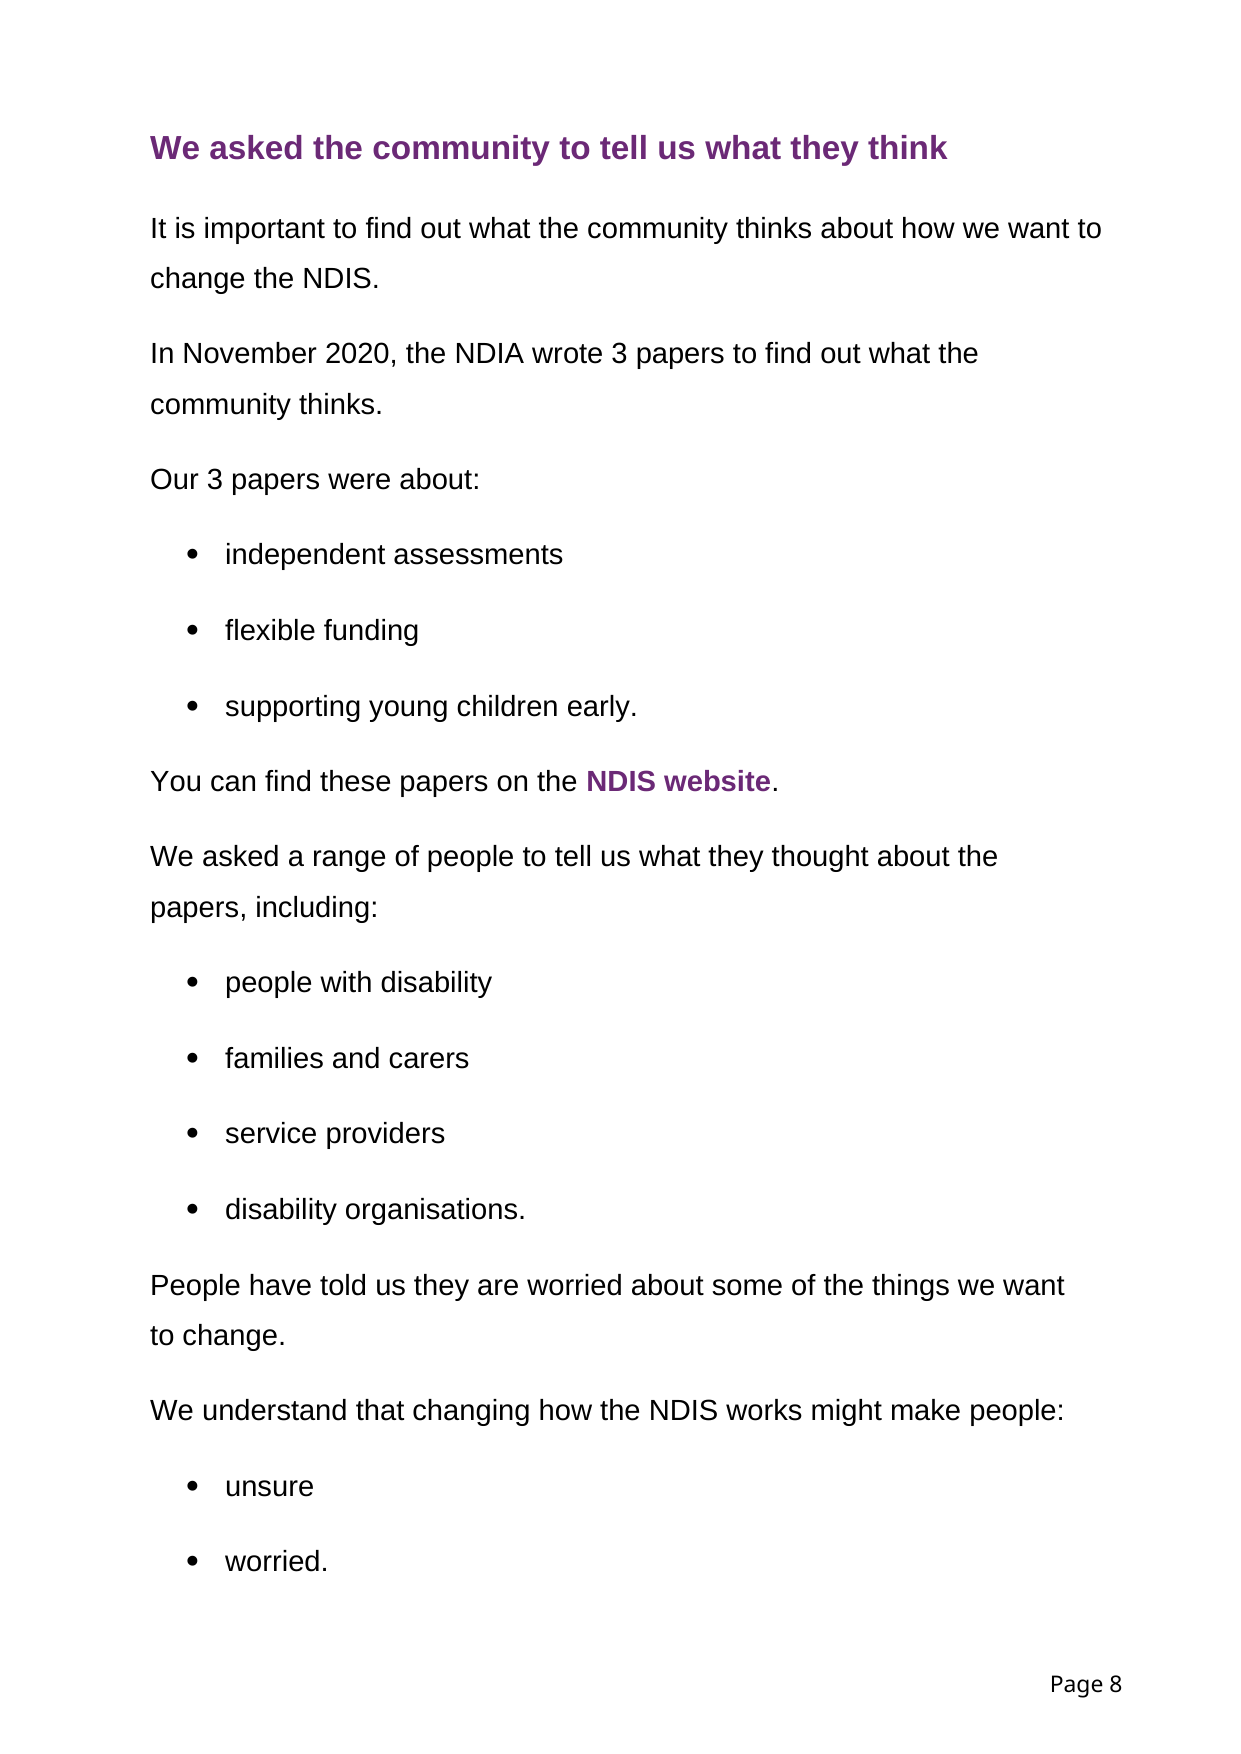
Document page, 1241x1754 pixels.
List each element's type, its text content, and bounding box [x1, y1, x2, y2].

text You can find these papers on the NDIS website. [150, 764, 1122, 798]
list disability organisations. [187, 1192, 1122, 1226]
text People have told us they are worried about some of the things we want to change. [150, 1268, 1122, 1351]
list unsure [187, 1468, 1122, 1502]
text We asked a range of people to tell us what they thought about the papers, including: [150, 839, 1122, 923]
subtitle We asked the community to tell us what they think [150, 128, 1122, 167]
list worried. [187, 1544, 1122, 1578]
list supporting young children early. [187, 688, 1122, 722]
list Our 3 papers were about: [150, 462, 1122, 496]
list families and carers [187, 1041, 1122, 1074]
text We understand that changing how the NDIS works might make people: [150, 1393, 1122, 1427]
list flexible funding [187, 613, 1122, 647]
list In November 2020, the NDIA wrote 3 papers to find out what the community thinks. [150, 336, 1122, 420]
list service providers [187, 1116, 1122, 1150]
text It is important to find out what the community thinks about how we want to change the NDIS. [150, 211, 1122, 294]
list independent assessments [187, 537, 1122, 571]
list people with disability [187, 965, 1122, 999]
